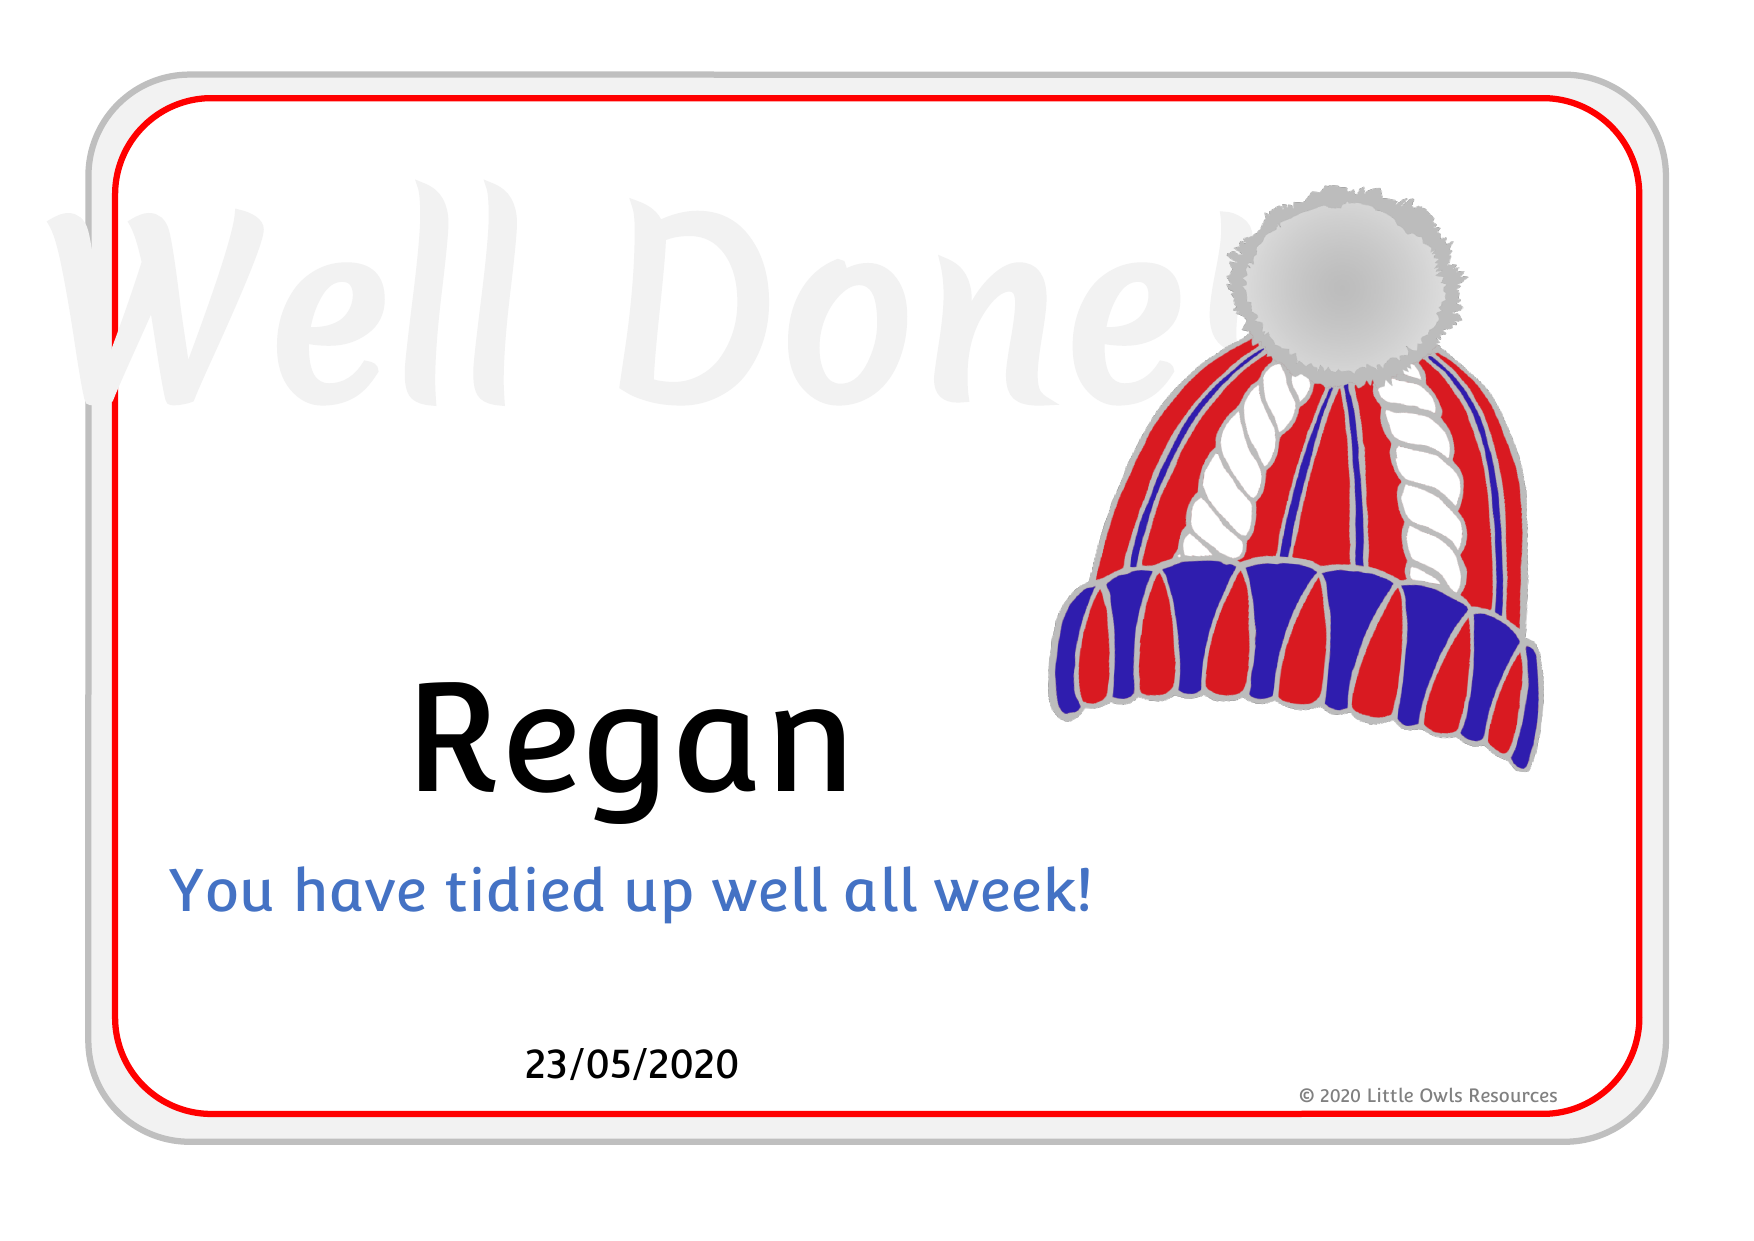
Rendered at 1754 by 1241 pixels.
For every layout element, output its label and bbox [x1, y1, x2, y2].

picture [1043, 159, 1594, 773]
